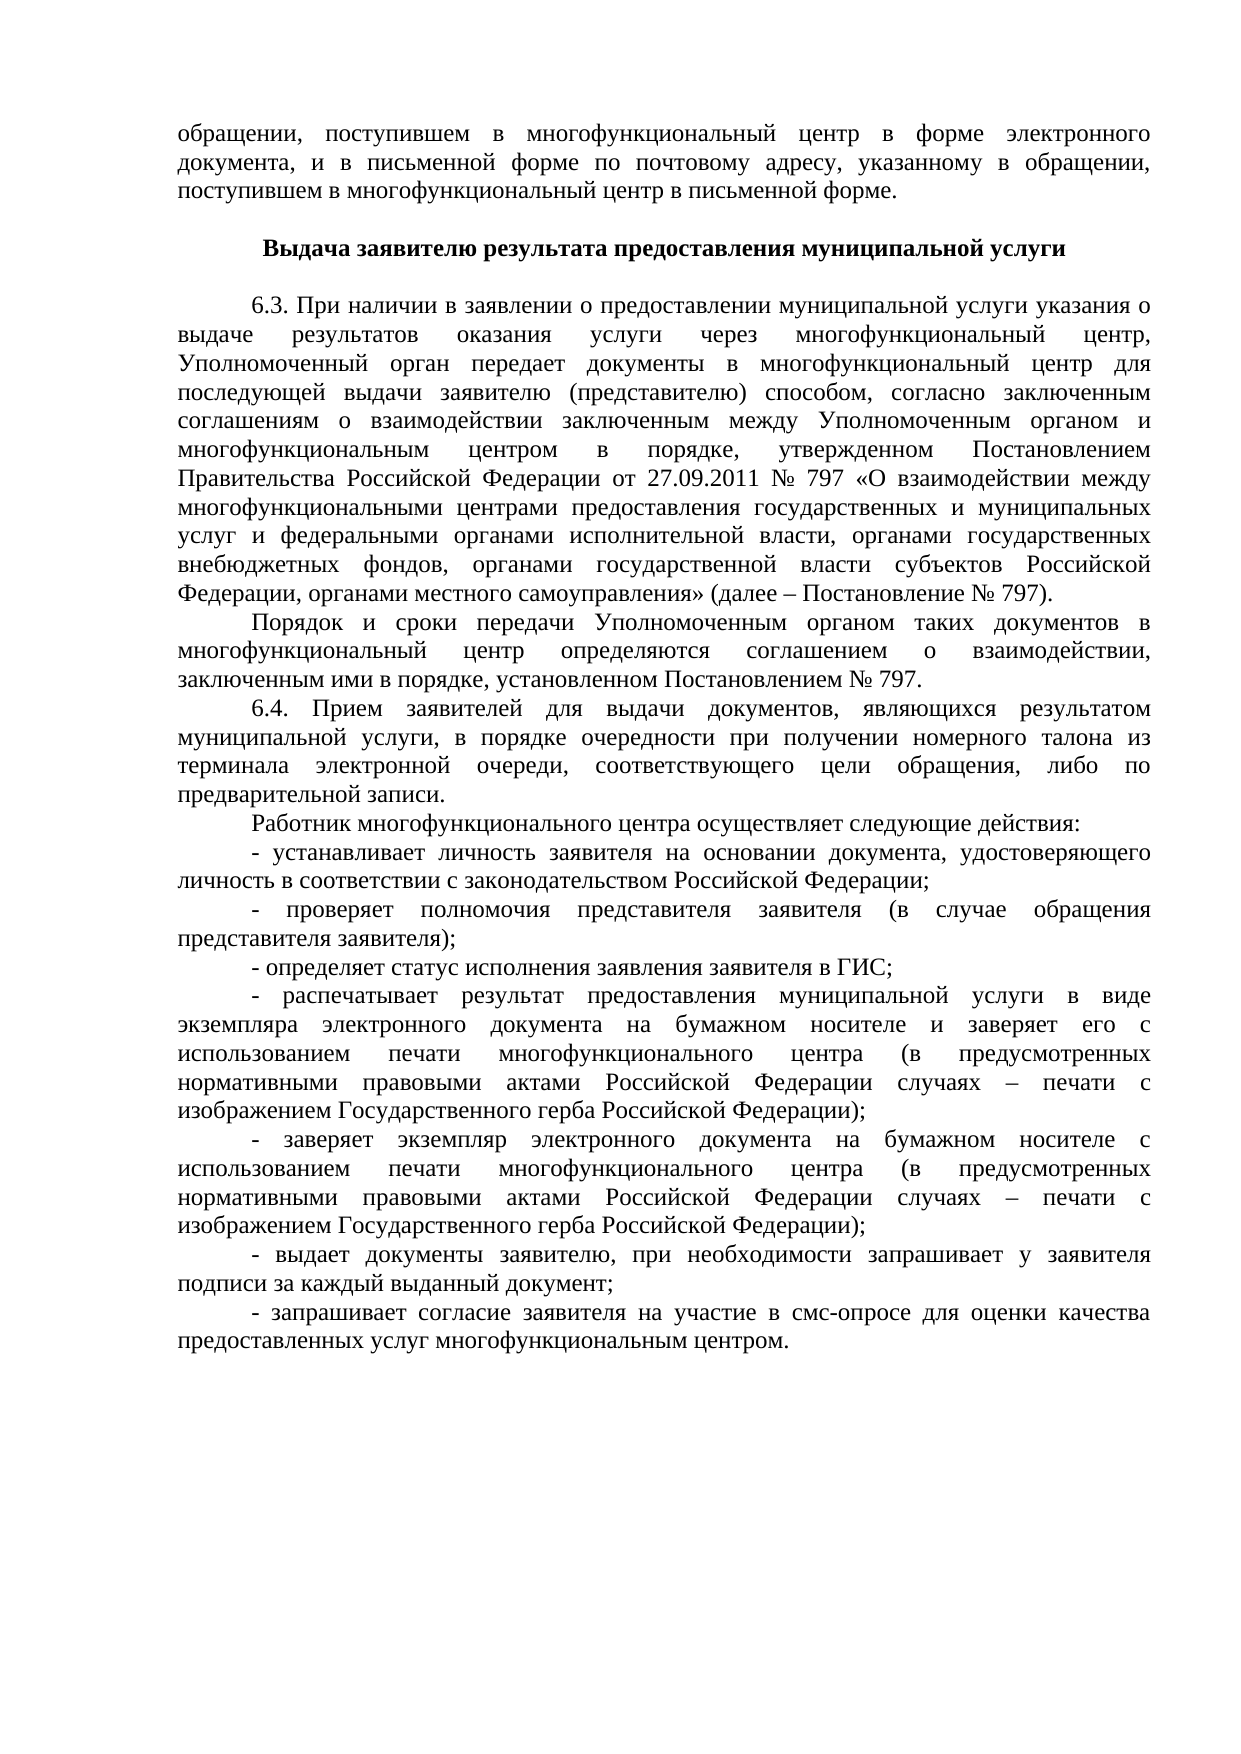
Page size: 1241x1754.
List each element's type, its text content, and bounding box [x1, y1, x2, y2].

text 6.3. При наличии в заявлении о предоставлении муниципальной услуги указания о выдаче результатов оказания услуги через многофункциональный центр, Уполномоченный орган передает документы в многофункциональный центр для последующей выдачи заявителю (представителю) способом, согласно заключенным соглашениям о взаимодействии заключенным между Уполномоченным органом и многофункциональным центром в порядке, утвержденном Постановлением Правительства Российской Федерации от 27.09.2011 № 797 «О взаимодействии между многофункциональными центрами предоставления государственных и муниципальных услуг и федеральными органами исполнительной власти, органами государственных внебюджетных фондов, органами государственной власти субъектов Российской Федерации, органами местного самоуправления» (далее – Постановление № 797). [177, 291, 1152, 607]
text - заверяет экземпляр электронного документа на бумажном носителе с использованием печати многофункционального центра (в предусмотренных нормативными правовыми актами Российской Федерации случаях – печати с изображением Государственного герба Российской Федерации); [177, 1124, 1152, 1239]
text - проверяет полномочия представителя заявителя (в случае обращения представителя заявителя); [177, 894, 1152, 952]
text - запрашивает согласие заявителя на участие в смс-опросе для оценки качества предоставленных услуг многофункциональным центром. [177, 1297, 1152, 1354]
text - устанавливает личность заявителя на основании документа, удостоверяющего личность в соответствии с законодательством Российской Федерации; [177, 837, 1152, 894]
text Выдача заявителю результата предоставления муниципальной услуги [177, 233, 1152, 262]
text - выдает документы заявителю, при необходимости запрашивает у заявителя подписи за каждый выданный документ; [177, 1239, 1152, 1297]
text Работник многофункционального центра осуществляет следующие действия: [177, 808, 1152, 837]
text - определяет статус исполнения заявления заявителя в ГИС; [177, 952, 1152, 981]
text 6.4. Прием заявителей для выдачи документов, являющихся результатом муниципальной услуги, в порядке очередности при получении номерного талона из терминала электронной очереди, соответствующего цели обращения, либо по предварительной записи. [177, 693, 1152, 808]
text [177, 118, 1152, 204]
text - распечатывает результат предоставления муниципальной услуги в виде экземпляра электронного документа на бумажном носителе и заверяет его с использованием печати многофункционального центра (в предусмотренных нормативными правовыми актами Российской Федерации случаях – печати с изображением Государственного герба Российской Федерации); [177, 981, 1152, 1124]
text Порядок и сроки передачи Уполномоченным органом таких документов в многофункциональный центр определяются соглашением о взаимодействии, заключенным ими в порядке, установленном Постановлением № 797. [177, 607, 1152, 693]
